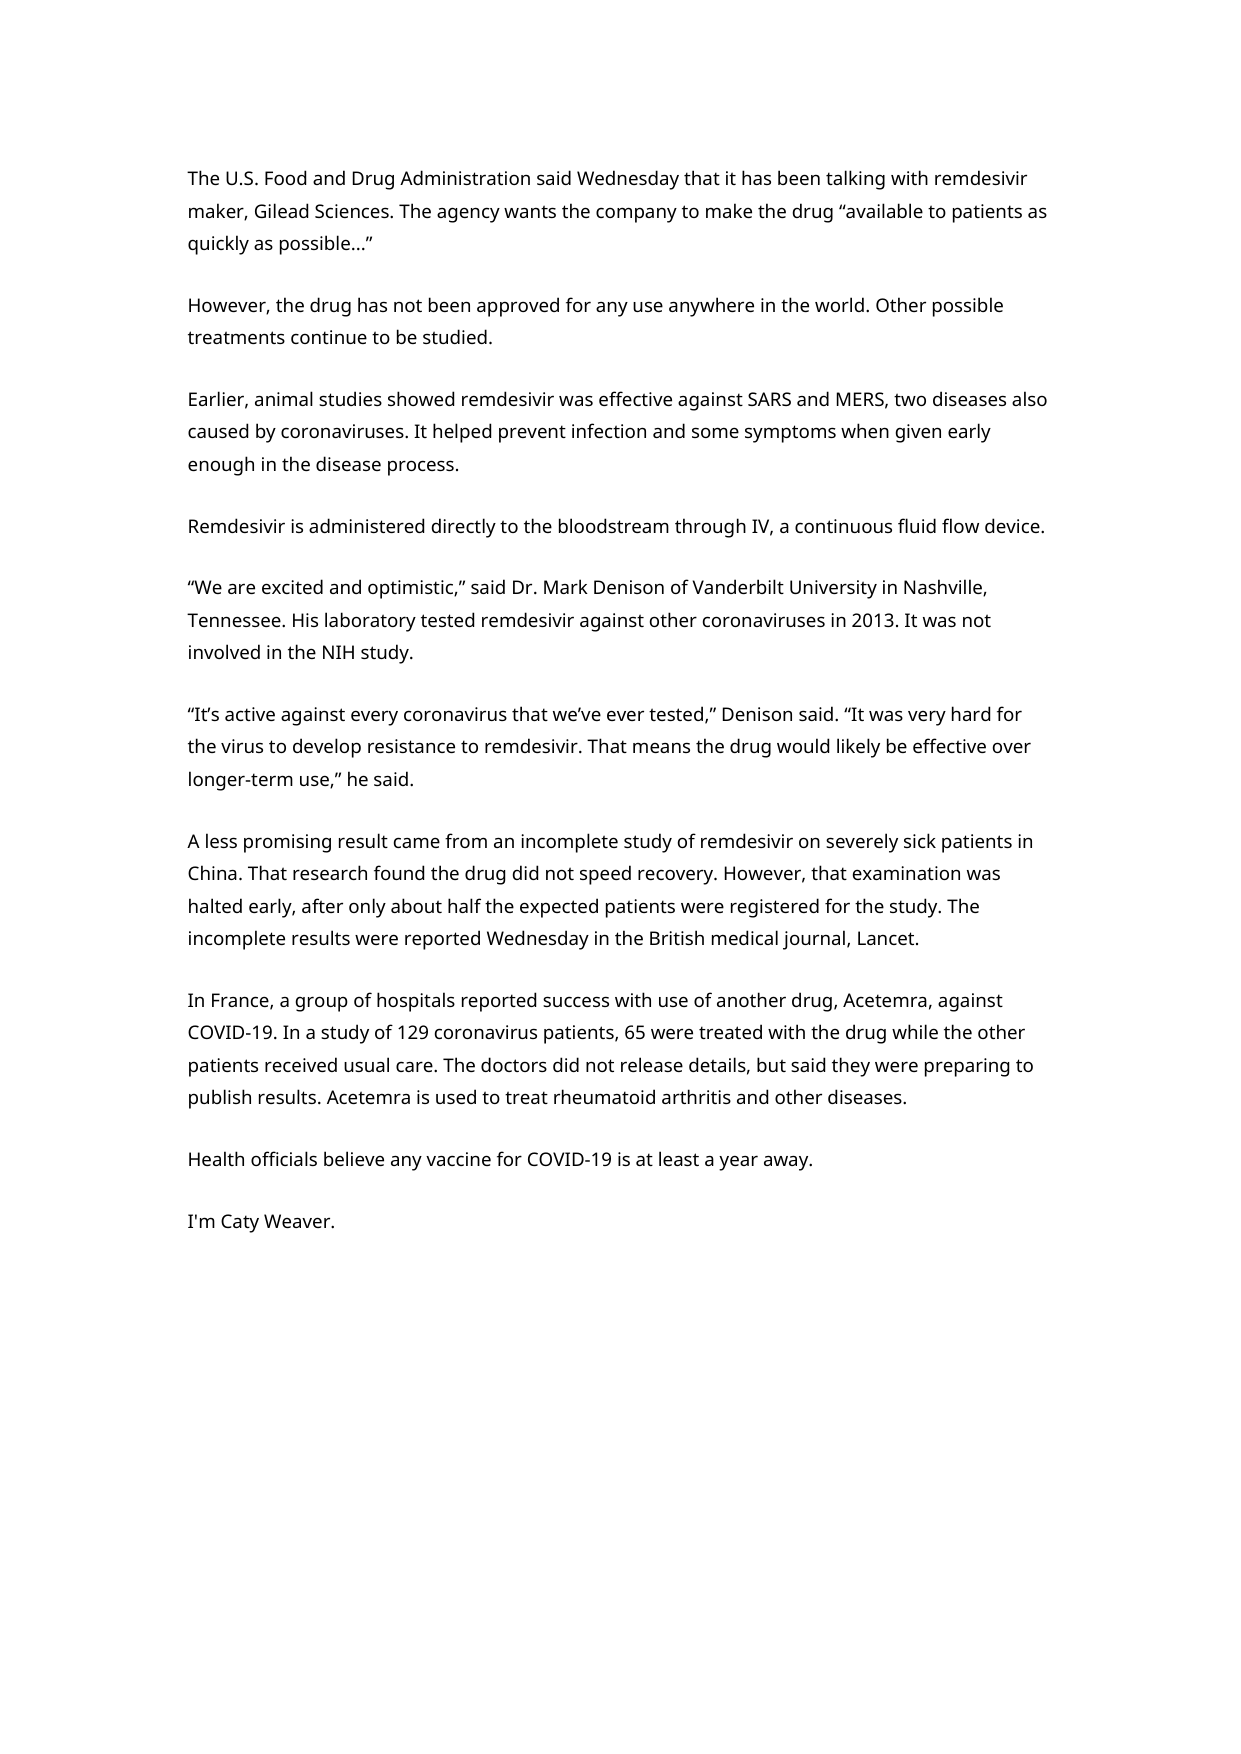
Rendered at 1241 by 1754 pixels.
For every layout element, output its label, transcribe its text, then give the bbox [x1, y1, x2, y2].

text Earlier, animal studies showed remdesivir was effective against SARS and MERS, two diseases also caused by coronaviruses. It helped prevent infection and some symptoms when given early enough in the disease process. [187, 383, 1053, 480]
text Remdesivir is administered directly to the bloodstream through IV, a continuous fluid flow device. [187, 509, 1053, 542]
text “We are excited and optimistic,” said Dr. Mark Denison of Vanderbilt University in Nashville, Tennessee. His laboratory tested remdesivir against other coronaviruses in 2013. It was not involved in the NIH study. [187, 571, 1053, 669]
text “It’s active against every coronavirus that we’ve ever tested,” Denison said. “It was very hard for the virus to develop resistance to remdesivir. That means the drug would likely be effective over longer-term use,” he said. [187, 698, 1053, 795]
text A less promising result came from an incomplete study of remdesivir on severely sick patients in China. That research found the drug did not speed recovery. However, that examination was halted early, after only about half the expected patients were registered for the study. The incomplete results were reported Wednesday in the British medical journal, Lancet. [187, 824, 1053, 954]
text Health officials believe any vaccine for COVID-19 is at least a year away. [187, 1143, 1053, 1175]
text In France, a group of hospitals reported success with use of another drug, Acetemra, against COVID-19. In a study of 129 coronavirus patients, 65 were treated with the drug while the other patients received usual care. The doctors did not release details, but said they were preparing to publish results. Acetemra is used to treat rheumatoid arthritis and other diseases. [187, 984, 1053, 1114]
text I'm Caty Weaver. [187, 1204, 1053, 1237]
text The U.S. Food and Drug Administration said Wednesday that it has been talking with remdesivir maker, Gilead Sciences. The agency wants the company to make the drug “available to patients as quickly as possible...” [187, 162, 1053, 259]
text However, the drug has not been approved for any use anywhere in the world. Other possible treatments continue to be studied. [187, 289, 1053, 354]
